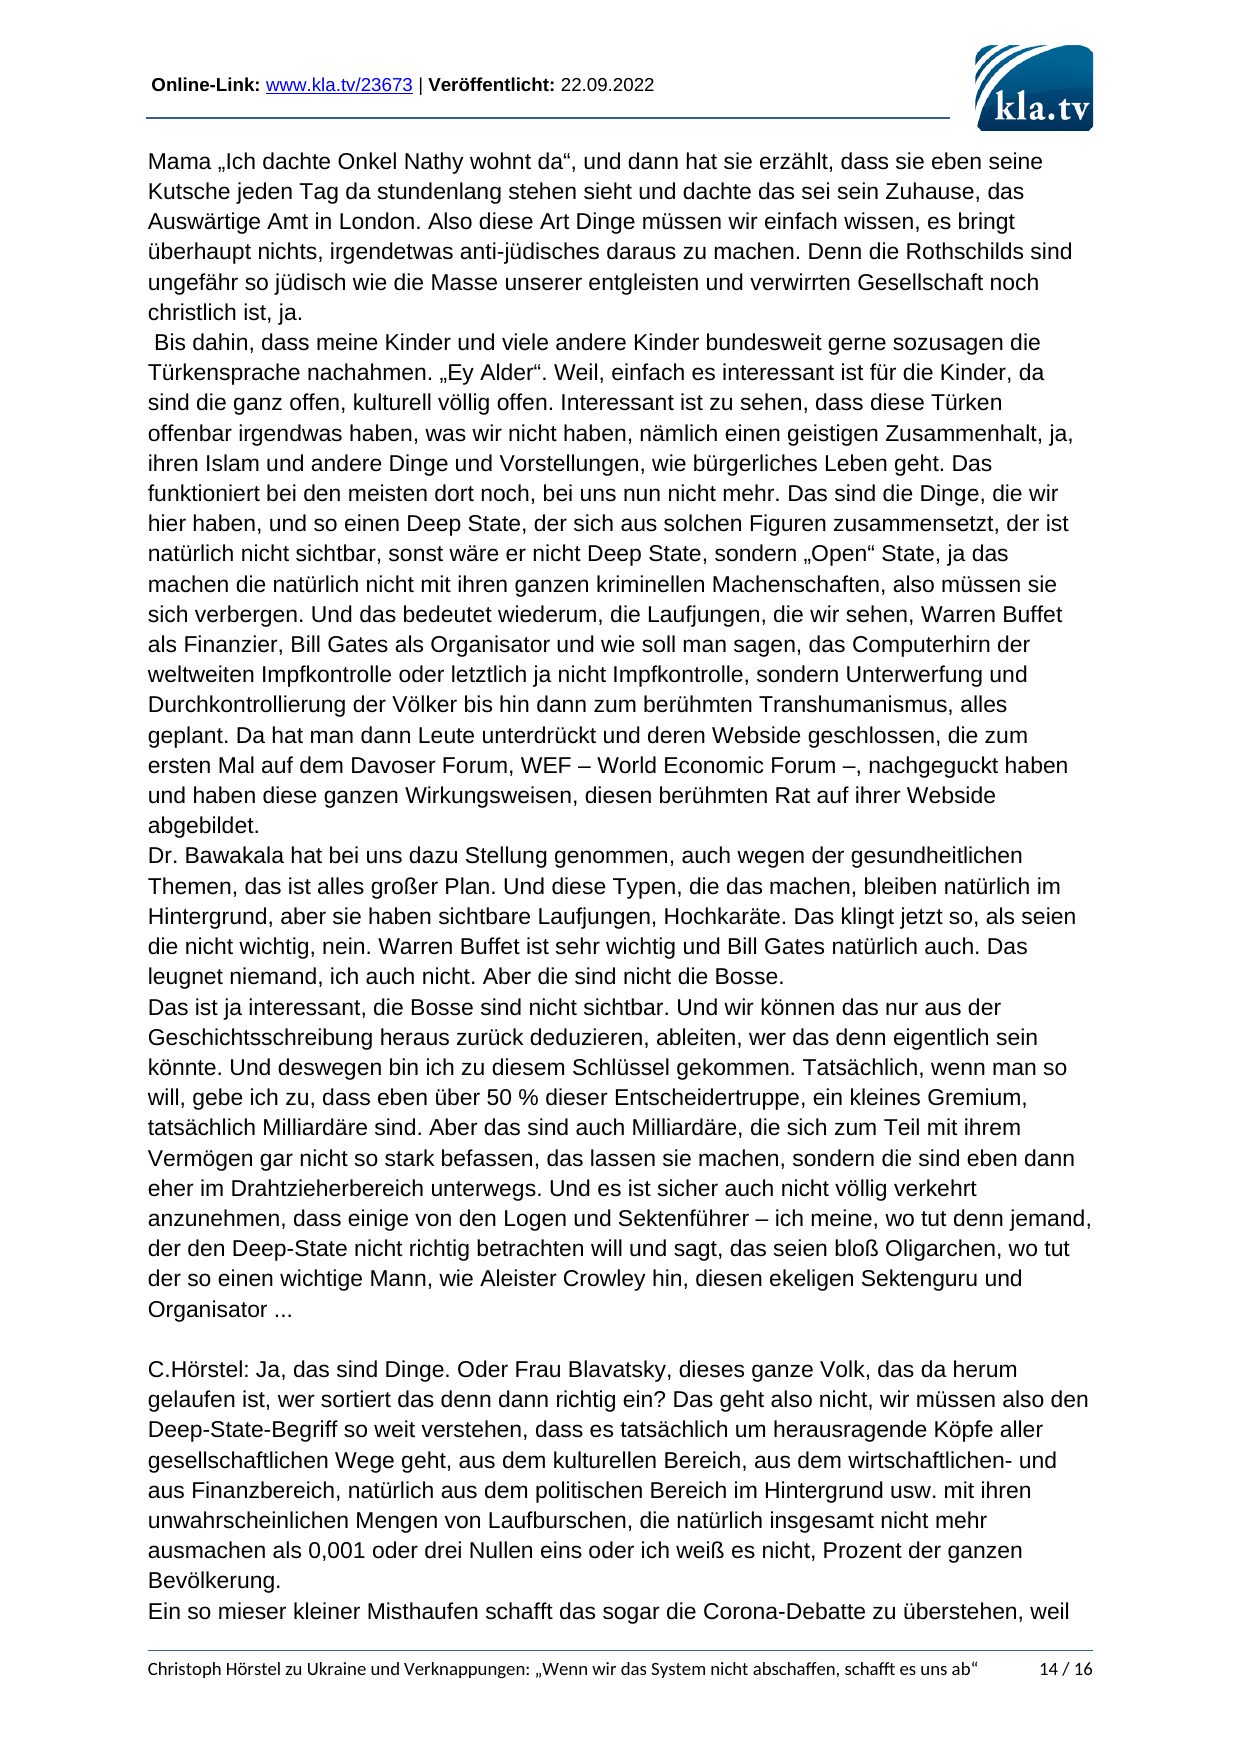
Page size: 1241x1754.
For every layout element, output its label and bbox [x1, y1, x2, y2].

text [148, 148, 1093, 1624]
